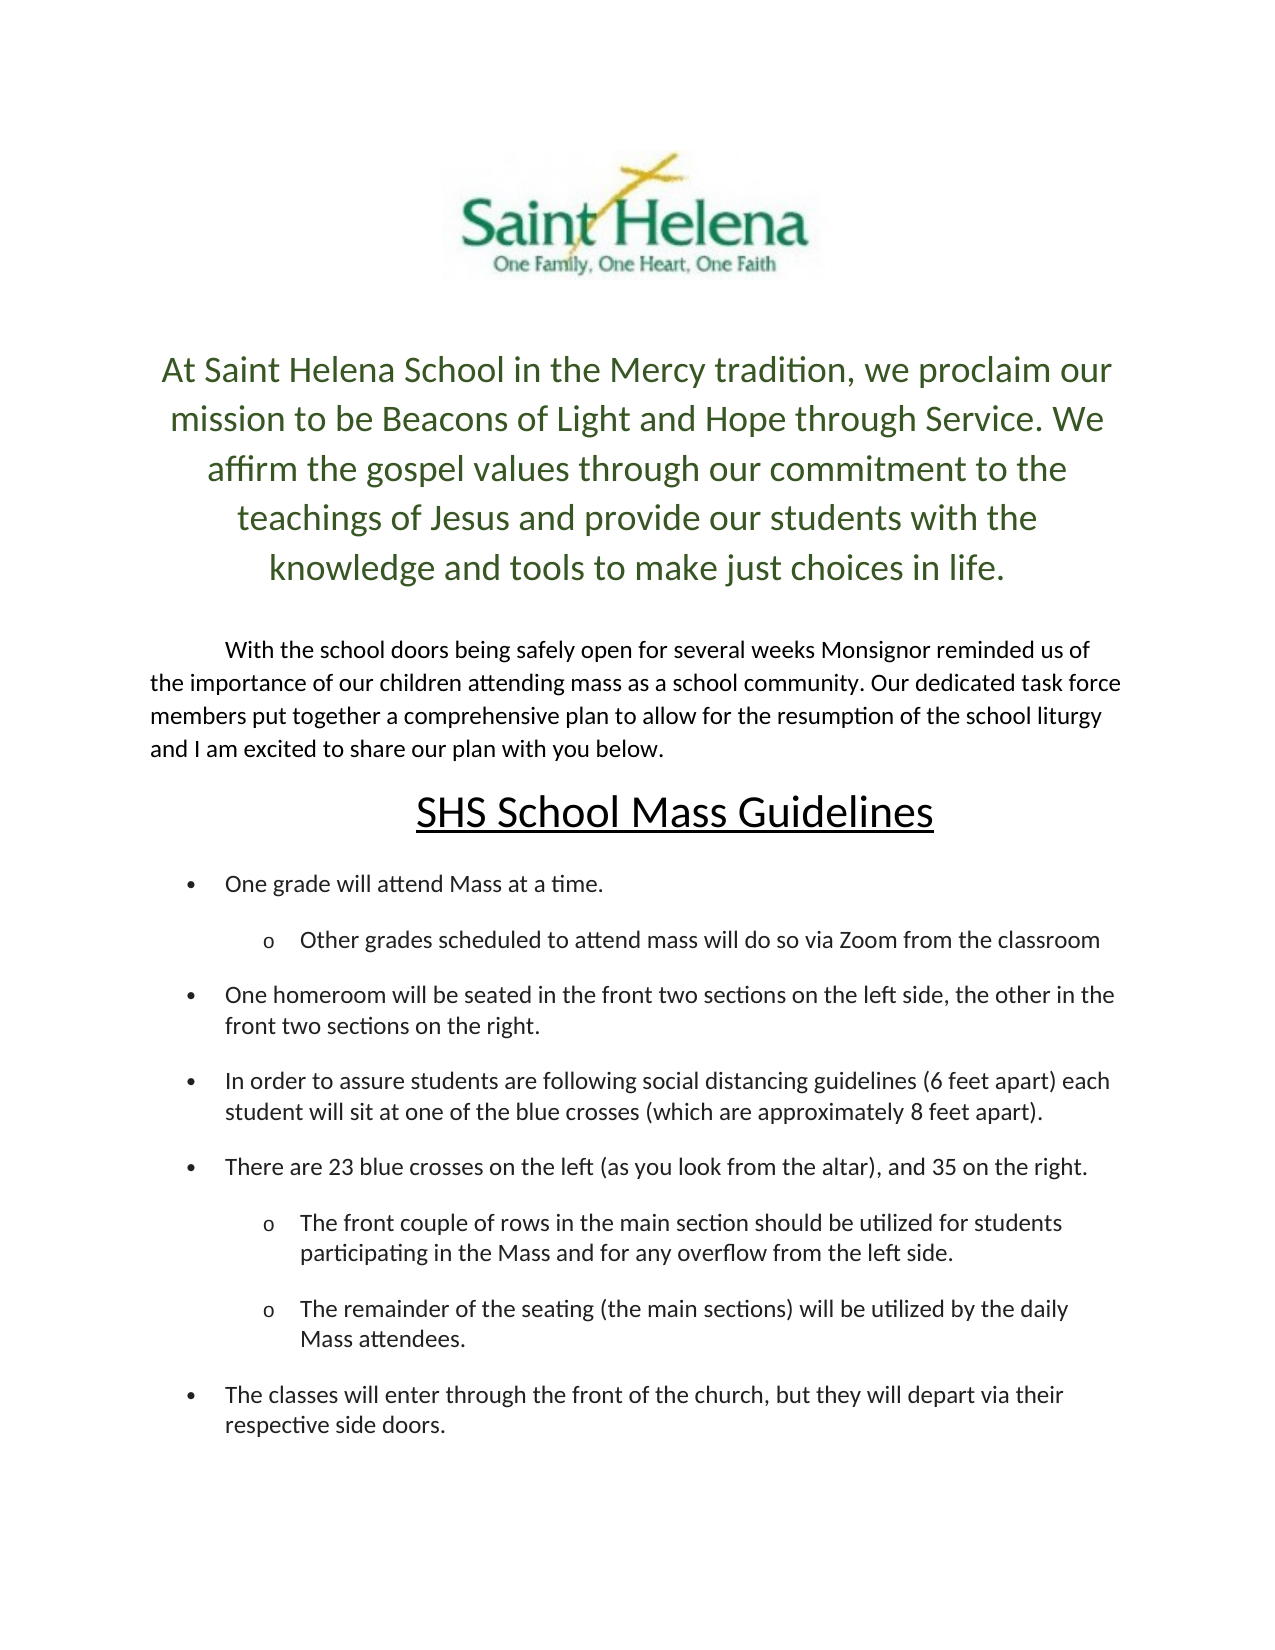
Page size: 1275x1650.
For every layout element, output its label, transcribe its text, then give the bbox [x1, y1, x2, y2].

list The classes will enter through the front of the church, but they will depart via their respective side doors. [187, 1379, 1125, 1440]
list One grade will attend Mass at a time. [187, 868, 1125, 899]
text With the school doors being safely open for several weeks Monsignor reminded us of the importance of our children attending mass as a school community. Our dedicated task force members put together a comprehensive plan to allow for the resumption of the school liturgy and I am excited to share our plan with you below. [150, 634, 1125, 764]
text SHS School Mass Guidelines [150, 783, 1125, 839]
picture [441, 150, 834, 280]
list The remainder of the seating (the main sections) will be utilized by the daily Mass attendees. [262, 1293, 1125, 1354]
list There are 23 blue crosses on the left (as you look from the altar), and 35 on the right. [187, 1151, 1125, 1182]
list In order to assure students are following social distancing guidelines (6 feet apart) each student will sit at one of the blue crosses (which are approximately 8 feet apart). [187, 1065, 1125, 1126]
list The front couple of rows in the main section should be utilized for students participating in the Mass and for any overflow from the left side. [262, 1207, 1125, 1268]
text At Saint Helena School in the Mercy tradition, we proclaim our mission to be Beacons of Light and Hope through Service. We affirm the gospel values through our commitment to the teachings of Jesus and provide our students with the knowledge and tools to make just choices in life. [150, 346, 1125, 589]
list One homeroom will be seated in the front two sections on the left side, the other in the front two sections on the right. [187, 979, 1125, 1040]
list Other grades scheduled to attend mass will do so via Zoom from the classroom [262, 924, 1125, 954]
